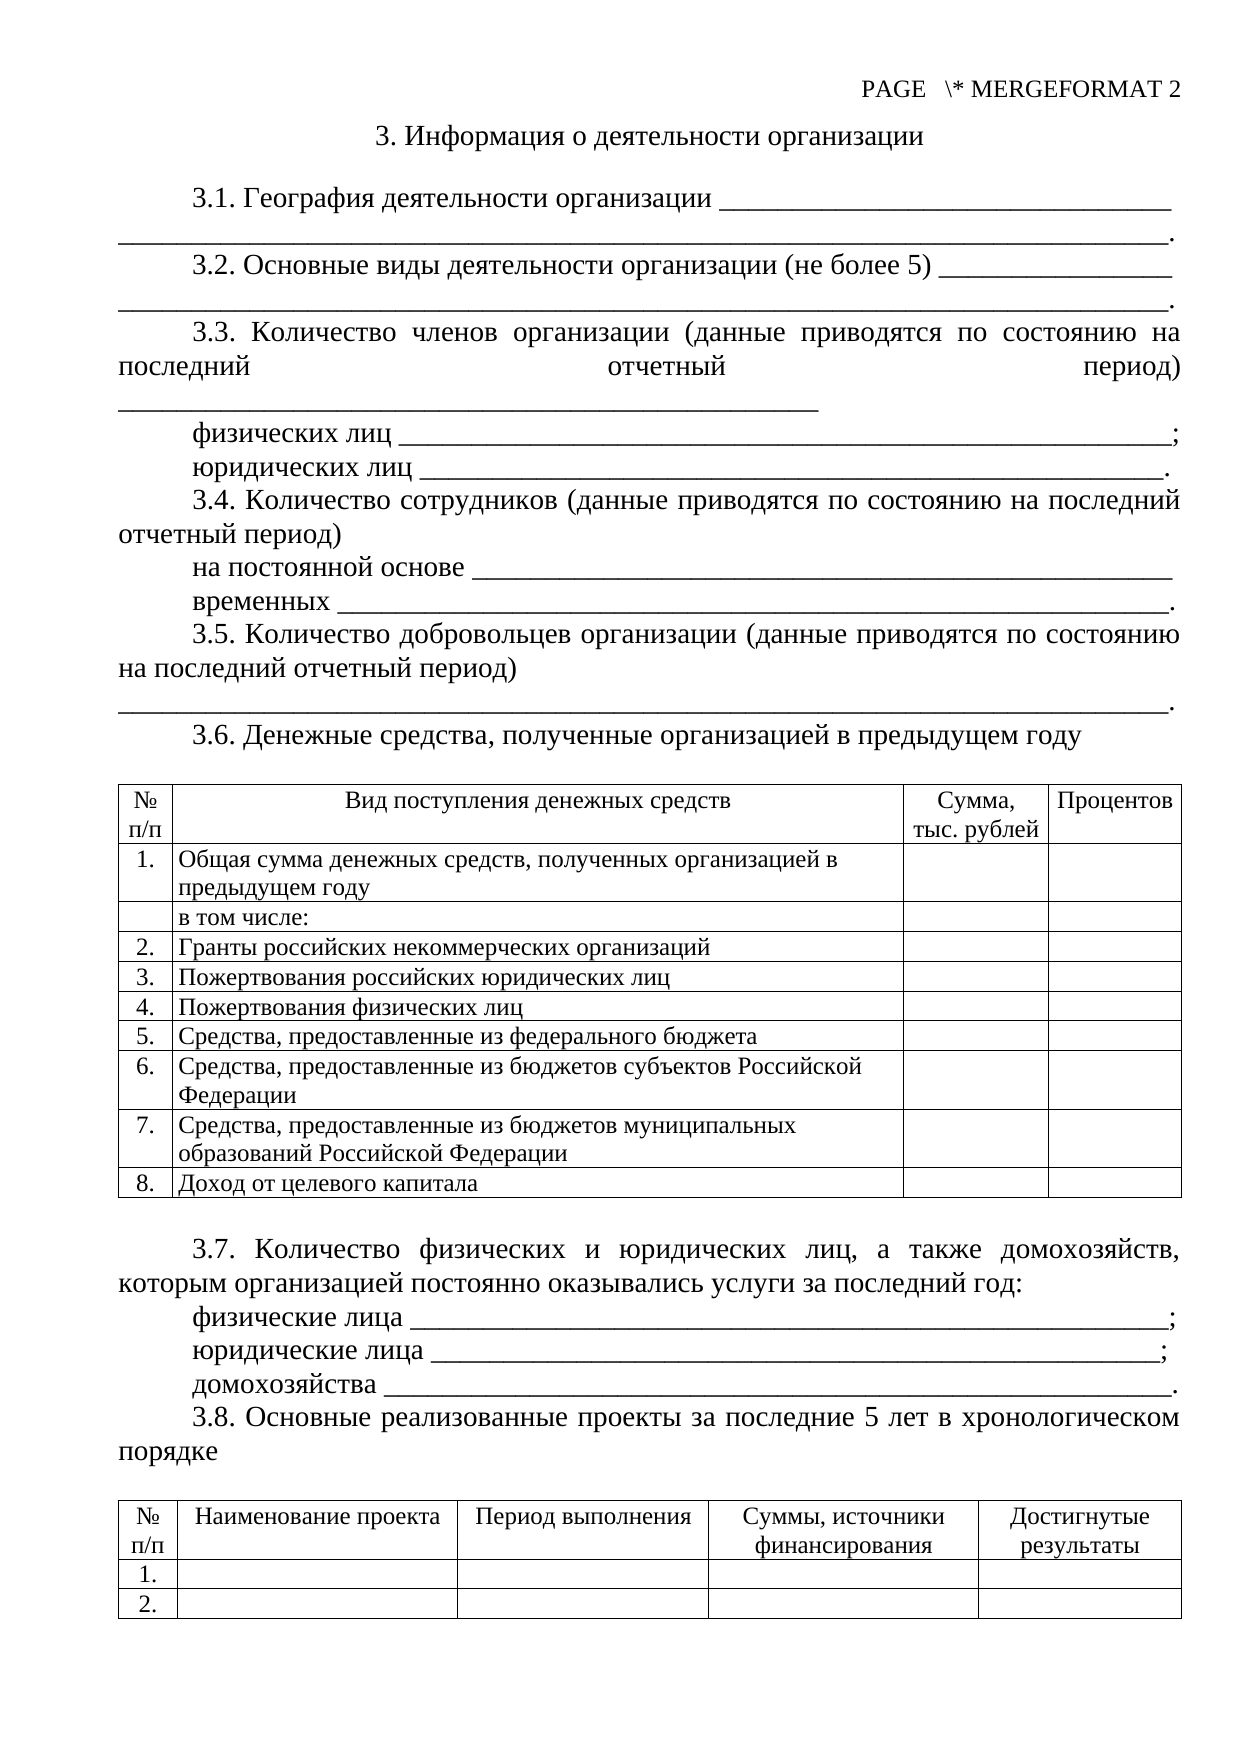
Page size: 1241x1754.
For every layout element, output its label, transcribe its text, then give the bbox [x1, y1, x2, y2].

table_cell [904, 992, 1048, 1020]
table_cell 4. [119, 992, 172, 1020]
table_cell [1049, 962, 1181, 991]
table_header Период выполнения [458, 1501, 708, 1558]
table_cell [1049, 1051, 1181, 1109]
table_cell Пожертвования физических лиц [173, 992, 903, 1020]
table_header № п/п [119, 785, 172, 843]
table_cell Средства, предоставленные из бюджетов субъектов Российской Федерации [173, 1051, 903, 1109]
table_cell 2. [119, 932, 172, 961]
table_cell [1049, 932, 1181, 961]
table_cell [178, 1560, 457, 1588]
table_header Суммы, источники финансирования [709, 1501, 978, 1558]
table_cell [904, 962, 1048, 991]
table_header № п/п [119, 1501, 177, 1558]
table_cell Доход от целевого капитала [173, 1168, 903, 1197]
text физические лица ____________________________________________________; [118, 1299, 1181, 1332]
table_header Наименование проекта [178, 1501, 457, 1558]
text 3. Информация о деятельности организации [118, 118, 1181, 152]
table_cell [904, 844, 1048, 901]
table_cell [904, 1051, 1048, 1109]
text 3.1. География деятельности организации _______________________________ [118, 180, 1181, 214]
table_cell 5. [119, 1021, 172, 1050]
table_cell [904, 1168, 1048, 1197]
text домохозяйства ______________________________________________________. [118, 1366, 1181, 1399]
text временных _________________________________________________________. [118, 583, 1181, 616]
table_cell [709, 1589, 978, 1618]
table_cell 3. [119, 962, 172, 991]
table_cell [1049, 844, 1181, 901]
table_cell [1049, 992, 1181, 1020]
text юридические лица __________________________________________________; [118, 1332, 1181, 1366]
text юридических лиц ___________________________________________________. [118, 449, 1181, 482]
table_cell 1. [119, 844, 172, 901]
table_header Сумма, тыс. рублей [904, 785, 1048, 843]
table_cell [979, 1560, 1181, 1588]
table_cell [709, 1560, 978, 1588]
table_cell в том числе: [173, 902, 903, 931]
table_cell [904, 1021, 1048, 1050]
table_cell [1049, 902, 1181, 931]
table_cell [1049, 1110, 1181, 1167]
table_cell [904, 1110, 1048, 1167]
text ________________________________________________________________________. [118, 683, 1181, 717]
table_cell [1049, 1168, 1181, 1197]
table_cell Пожертвования российских юридических лиц [173, 962, 903, 991]
table_cell Средства, предоставленные из федерального бюджета [173, 1021, 903, 1050]
table_cell Гранты российских некоммерческих организаций [173, 932, 903, 961]
table_header Вид поступления денежных средств [173, 785, 903, 843]
table_cell 1. [119, 1560, 177, 1588]
text 3.5. Количество добровольцев организации (данные приводятся по состоянию на последний отчетный период) [118, 616, 1181, 683]
text ________________________________________________________________________. [118, 281, 1181, 314]
table_cell [979, 1589, 1181, 1618]
table_cell [904, 902, 1048, 931]
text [118, 214, 1181, 247]
table_cell 7. [119, 1110, 172, 1167]
table_header Процентов [1049, 785, 1181, 843]
text на постоянной основе ________________________________________________ [118, 549, 1181, 583]
table_cell [1049, 1021, 1181, 1050]
table_cell Средства, предоставленные из бюджетов муниципальных образований Российской Федерации [173, 1110, 903, 1167]
text 3.8. Основные реализованные проекты за последние 5 лет в хронологическом порядке [118, 1399, 1181, 1466]
table_cell [458, 1560, 708, 1588]
table_cell Общая сумма денежных средств, полученных организацией в предыдущем году [173, 844, 903, 901]
text 3.3. Количество членов организации (данные приводятся по состоянию на последний отчетный период) ________________________________________________ [118, 314, 1181, 415]
table_cell 8. [119, 1168, 172, 1197]
table_cell [178, 1589, 457, 1618]
table_header Достигнутые результаты [979, 1501, 1181, 1558]
text физических лиц _____________________________________________________; [118, 415, 1181, 449]
table_cell [458, 1589, 708, 1618]
text 3.6. Денежные средства, полученные организацией в предыдущем году [118, 717, 1181, 751]
text 3.2. Основные виды деятельности организации (не более 5) ________________ [118, 247, 1181, 281]
table_cell [904, 932, 1048, 961]
text 3.4. Количество сотрудников (данные приводятся по состоянию на последний отчетный период) [118, 482, 1181, 549]
table_cell 6. [119, 1051, 172, 1109]
table_cell 2. [119, 1589, 177, 1618]
table_cell [119, 902, 172, 931]
text 3.7. Количество физических и юридических лиц, а также домохозяйств, которым организацией постоянно оказывались услуги за последний год: [118, 1232, 1181, 1299]
